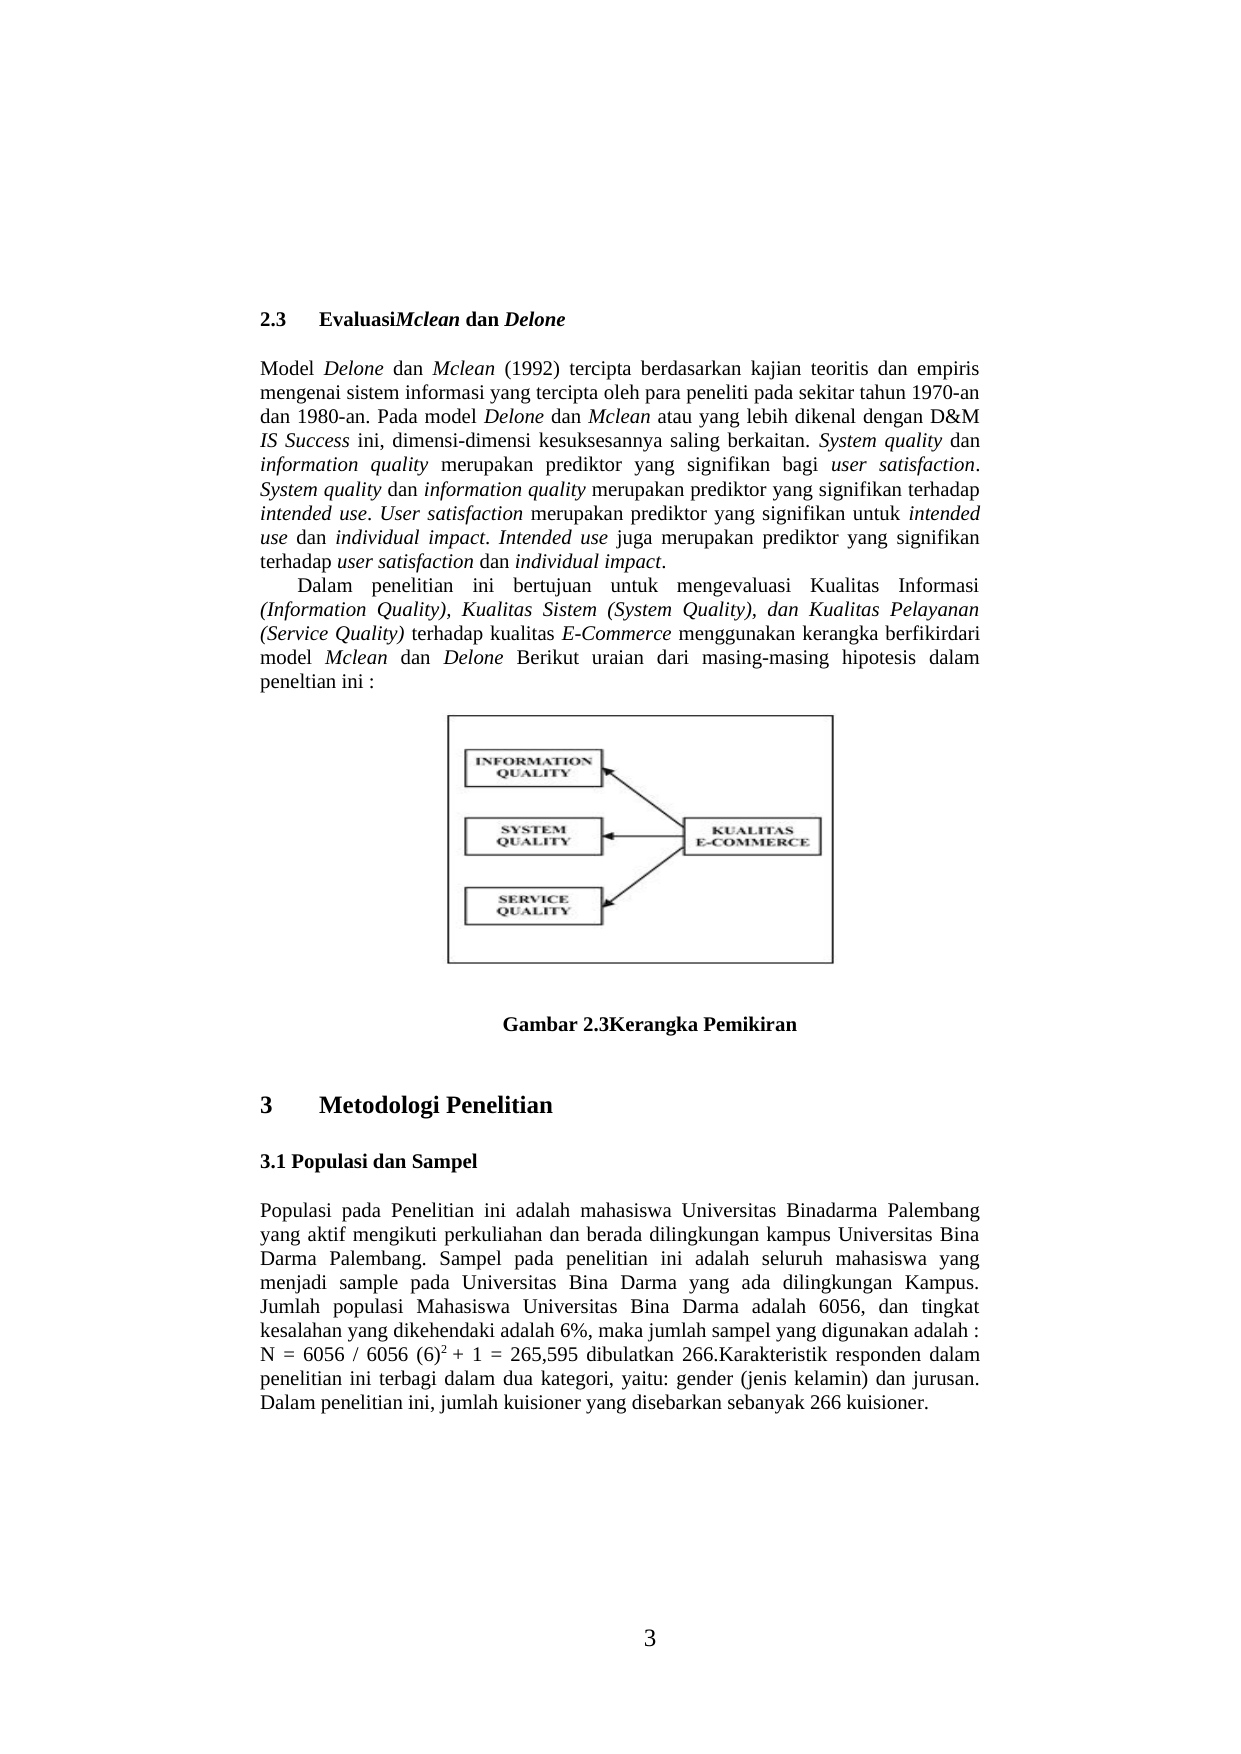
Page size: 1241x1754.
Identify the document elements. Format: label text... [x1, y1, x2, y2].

text 3.1 Populasi dan Sampel [260, 1148, 980, 1173]
text Gambar 2.3Kerangka Pemikiran [260, 1012, 980, 1036]
picture [429, 704, 851, 976]
list Dalam penelitian ini bertujuan untuk mengevaluasi Kualitas Informasi (Information Quality), Kualitas Sistem (System Quality), dan Kualitas Pelayanan (Service Quality) terhadap kualitas E-Commerce menggunakan kerangka berfikirdari model Mclean dan Delone Berikut uraian dari masing-masing hipotesis dalam peneltian ini : [260, 573, 980, 693]
text Populasi pada Penelitian ini adalah mahasiswa Universitas Binadarma Palembang yang aktif mengikuti perkuliahan dan berada dilingkungan kampus Universitas Bina Darma Palembang. Sampel pada penelitian ini adalah seluruh mahasiswa yang menjadi sample pada Universitas Bina Darma yang ada dilingkungan Kampus. Jumlah populasi Mahasiswa Universitas Bina Darma adalah 6056, dan tingkat kesalahan yang dikehendaki adalah 6%, maka jumlah sampel yang digunakan adalah : N = 6056 / 6056 (6)2 + 1 = 265,595 dibulatkan 266.Karakteristik responden dalam penelitian ini terbagi dalam dua kategori, yaitu: gender (jenis kelamin) dan jurusan. Dalam penelitian ini, jumlah kuisioner yang disebarkan sebanyak 266 kuisioner. [260, 1198, 980, 1414]
subtitle 2.3 EvaluasiMclean dan Delone [260, 307, 980, 331]
list Model Delone dan Mclean (1992) tercipta berdasarkan kajian teoritis dan empiris mengenai sistem informasi yang tercipta oleh para peneliti pada sekitar tahun 1970-an dan 1980-an. Pada model Delone dan Mclean atau yang lebih dikenal dengan D&M IS Success ini, dimensi-dimensi kesuksesannya saling berkaitan. System quality dan information quality merupakan prediktor yang signifikan bagi user satisfaction. System quality dan information quality merupakan prediktor yang signifikan terhadap intended use. User satisfaction merupakan prediktor yang signifikan untuk intended use dan individual impact. Intended use juga merupakan prediktor yang signifikan terhadap user satisfaction dan individual impact. [260, 356, 980, 573]
subtitle 3 Metodologi Penelitian [260, 1091, 980, 1119]
